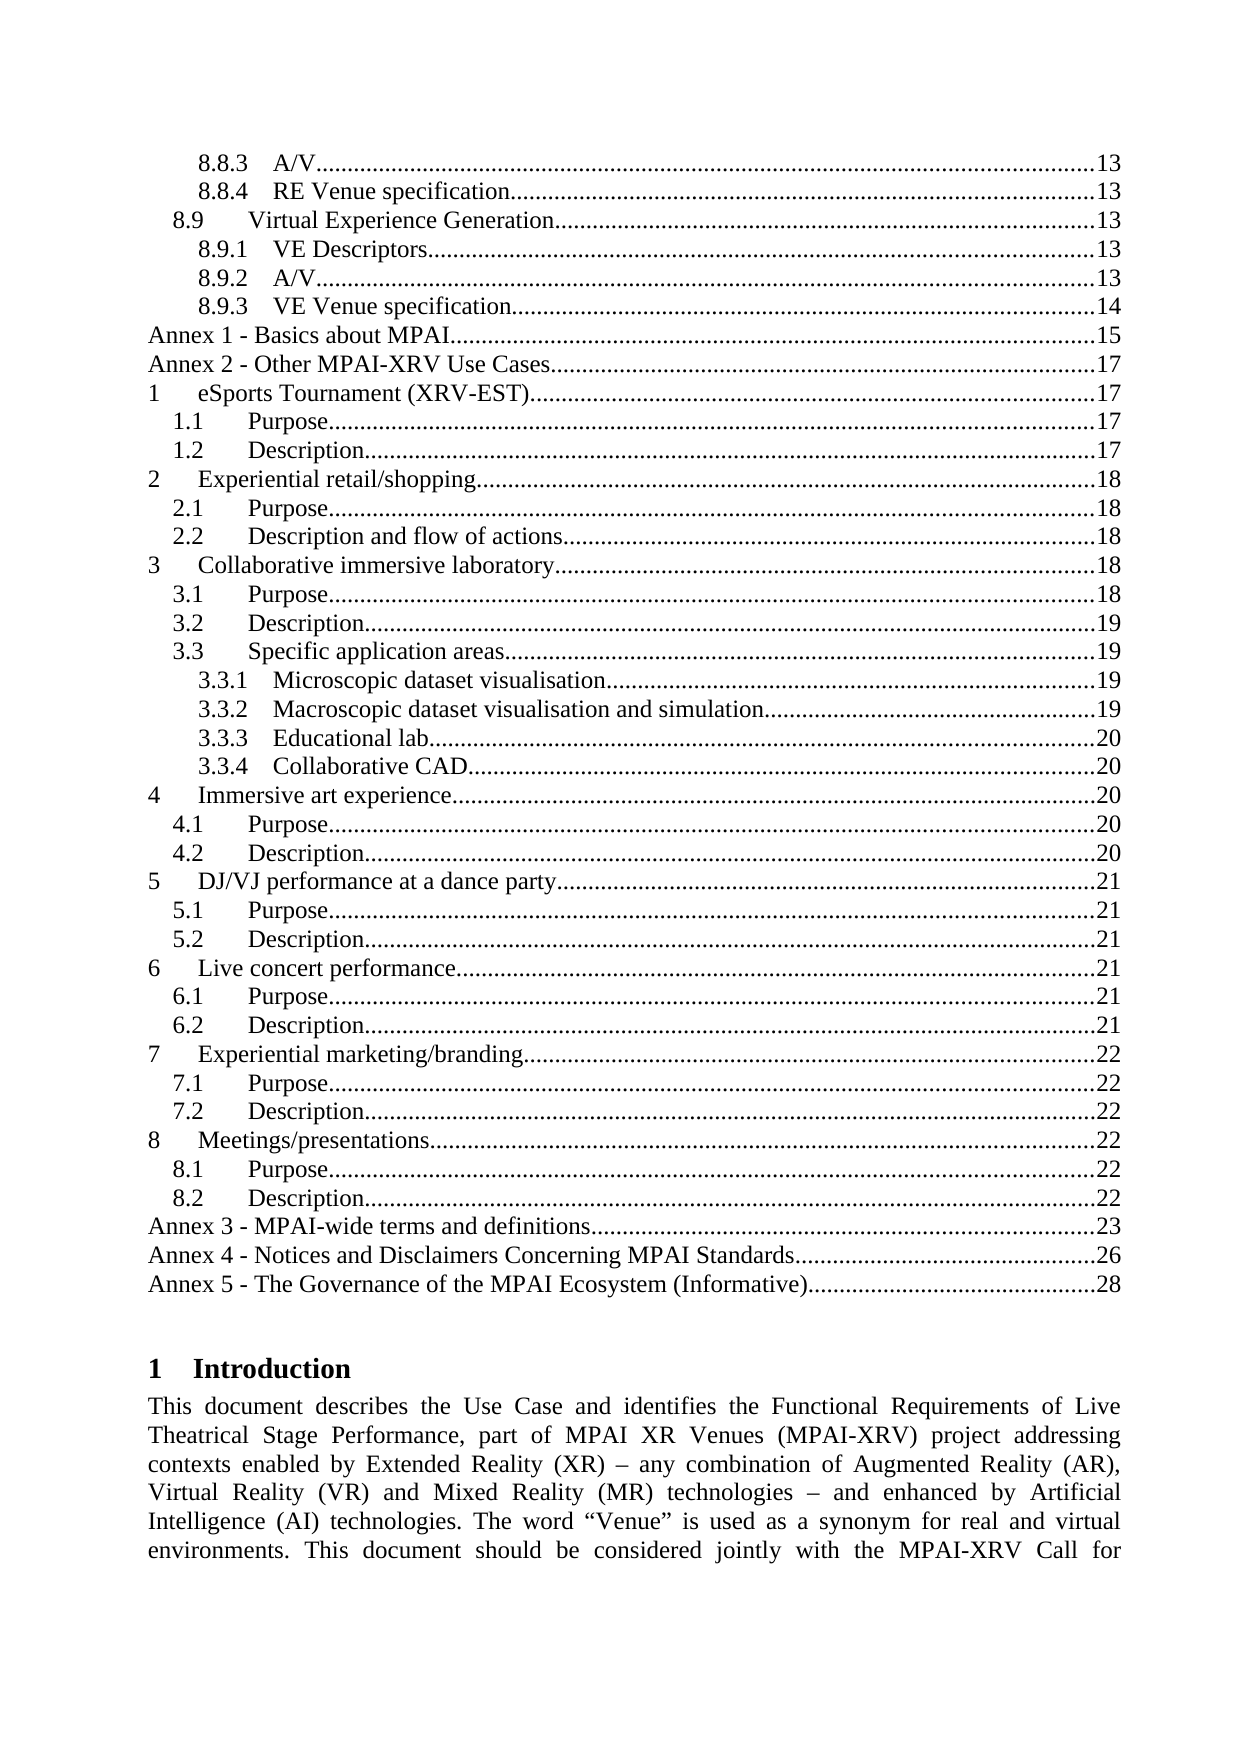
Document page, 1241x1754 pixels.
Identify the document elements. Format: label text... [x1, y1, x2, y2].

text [148, 1391, 1122, 1564]
subtitle Introduction [148, 1351, 1122, 1385]
